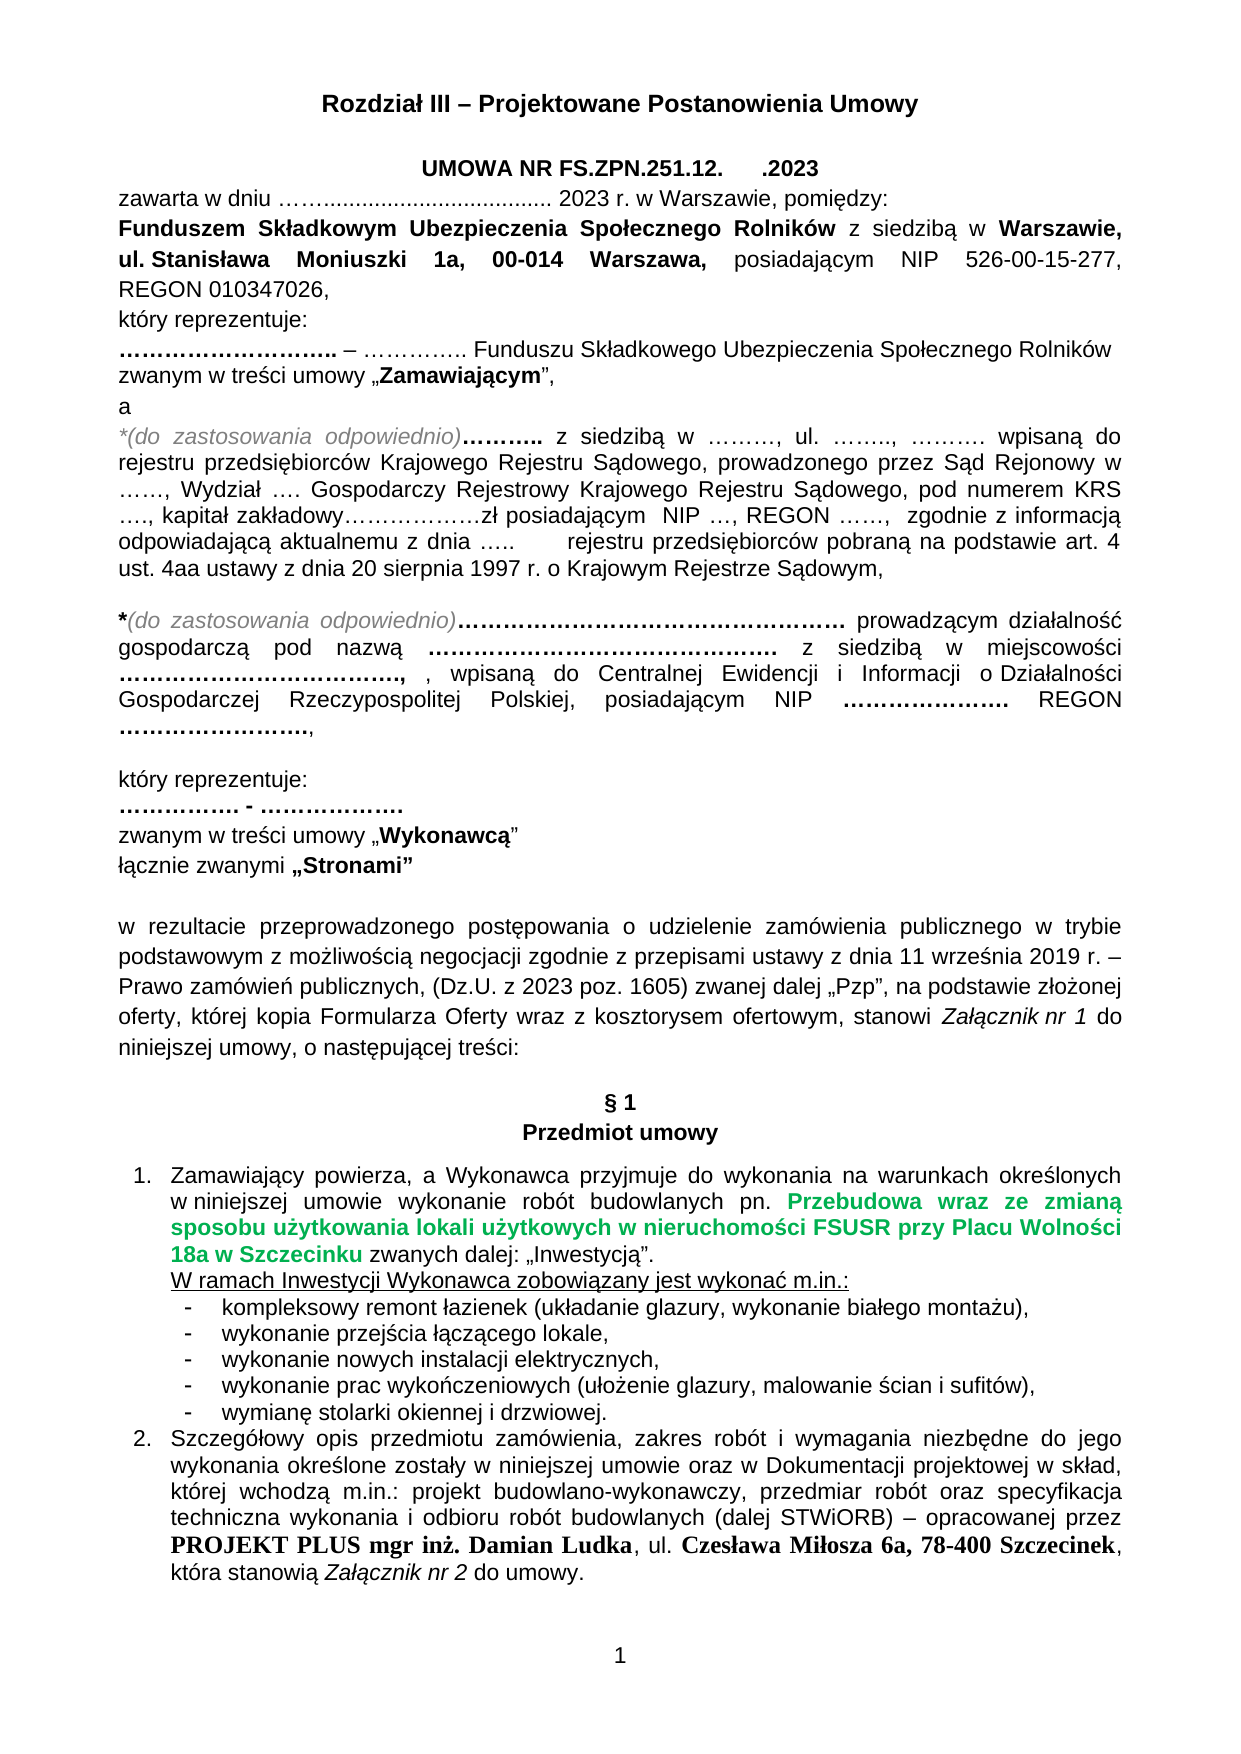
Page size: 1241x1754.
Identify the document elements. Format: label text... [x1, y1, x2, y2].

list wykonanie przejścia łączącego lokale, [184, 1320, 1122, 1346]
text łącznie zwanymi „Stronami” [118, 852, 1122, 879]
list wymianę stolarki okiennej i drzwiowej. [184, 1399, 1122, 1425]
text ……………. - ………………. [118, 792, 1122, 818]
list wykonanie prac wykończeniowych (ułożenie glazury, malowanie ścian i sufitów), [184, 1372, 1122, 1399]
list W ramach Inwestycji Wykonawca zobowiązany jest wykonać m.in.: [170, 1267, 1122, 1293]
text Funduszem Składkowym Ubezpieczenia Społecznego Rolników z siedzibą w Warszawie, ul. Stanisława Moniuszki 1a, 00-014 Warszawa, posiadającym NIP 526-00-15-277, REGON 010347026, [118, 215, 1122, 302]
subtitle § 1 Przedmiot umowy [118, 1089, 1122, 1145]
text który reprezentuje: [118, 306, 1122, 332]
text Rozdział III – Projektowane Postanowienia Umowy [118, 89, 1122, 117]
list Szczegółowy opis przedmiotu zamówienia, zakres robót i wymagania niezbędne do jego wykonania określone zostały w niniejszej umowie oraz w Dokumentacji projektowej w skład, której wchodzą m.in.: projekt budowlano-wykonawczy, przedmiar robót oraz specyfikacja techniczna wykonania i odbioru robót budowlanych (dalej STWiORB) – opracowanej przez PROJEKT PLUS mgr inż. Damian Ludka, ul. Czesława Miłosza 6a, 78-400 Szczecinek, która stanowią Załącznik nr 2 do umowy. [133, 1425, 1122, 1586]
text *(do zastosowania odpowiednio)……….. z siedzibą w ………, ul. …….., ………. wpisaną do rejestru przedsiębiorców Krajowego Rejestru Sądowego, prowadzonego przez Sąd Rejonowy w ……, Wydział …. Gospodarczy Rejestrowy Krajowego Rejestru Sądowego, pod numerem KRS …., kapitał zakładowy………………zł posiadającym NIP …, REGON ……, zgodnie z informacją odpowiadającą aktualnemu z dnia ….. rejestru przedsiębiorców pobraną na podstawie art. 4 ust. 4aa ustawy z dnia 20 sierpnia 1997 r. o Krajowym Rejestrze Sądowym, [118, 423, 1122, 581]
text ……………………….. – ………….. Funduszu Składkowego Ubezpieczenia Społecznego Rolników [118, 336, 1122, 362]
text UMOWA NR FS.ZPN.251.12. .2023 [118, 155, 1122, 181]
text zwanym w treści umowy „Zamawiającym”, [118, 362, 1122, 389]
text zawarta w dniu …….................................... 2023 r. w Warszawie, pomiędzy: [118, 185, 1122, 211]
list Zamawiający powierza, a Wykonawca przyjmuje do wykonania na warunkach określonych w niniejszej umowie wykonanie robót budowlanych pn. Przebudowa wraz ze zmianą sposobu użytkowania lokali użytkowych w nieruchomości FSUSR przy Placu Wolności 18a w Szczecinku zwanych dalej: „Inwestycją”. [133, 1162, 1122, 1267]
text w rezultacie przeprowadzonego postępowania o udzielenie zamówienia publicznego w trybie podstawowym z możliwością negocjacji zgodnie z przepisami ustawy z dnia 11 września 2019 r. – Prawo zamówień publicznych, (Dz.U. z 2023 poz. 1605) zwanej dalej „Pzp”, na podstawie złożonej oferty, której kopia Formularza Oferty wraz z kosztorysem ofertowym, stanowi Załącznik nr 1 do niniejszej umowy, o następującej treści: [118, 913, 1122, 1060]
text który reprezentuje: [118, 766, 1122, 792]
text zwanym w treści umowy „Wykonawcą” [118, 822, 1122, 848]
list kompleksowy remont łazienek (układanie glazury, wykonanie białego montażu), [184, 1293, 1122, 1320]
text *(do zastosowania odpowiednio)…………………………………………… prowadzącym działalność gospodarczą pod nazwą ………………………………………. z siedzibą w miejscowości ………………………………., , wpisaną do Centralnej Ewidencji i Informacji o Działalności Gospodarczej Rzeczypospolitej Polskiej, posiadającym NIP …………………. REGON ……………………., [118, 607, 1122, 739]
list wykonanie nowych instalacji elektrycznych, [184, 1346, 1122, 1372]
text a [118, 393, 1122, 419]
